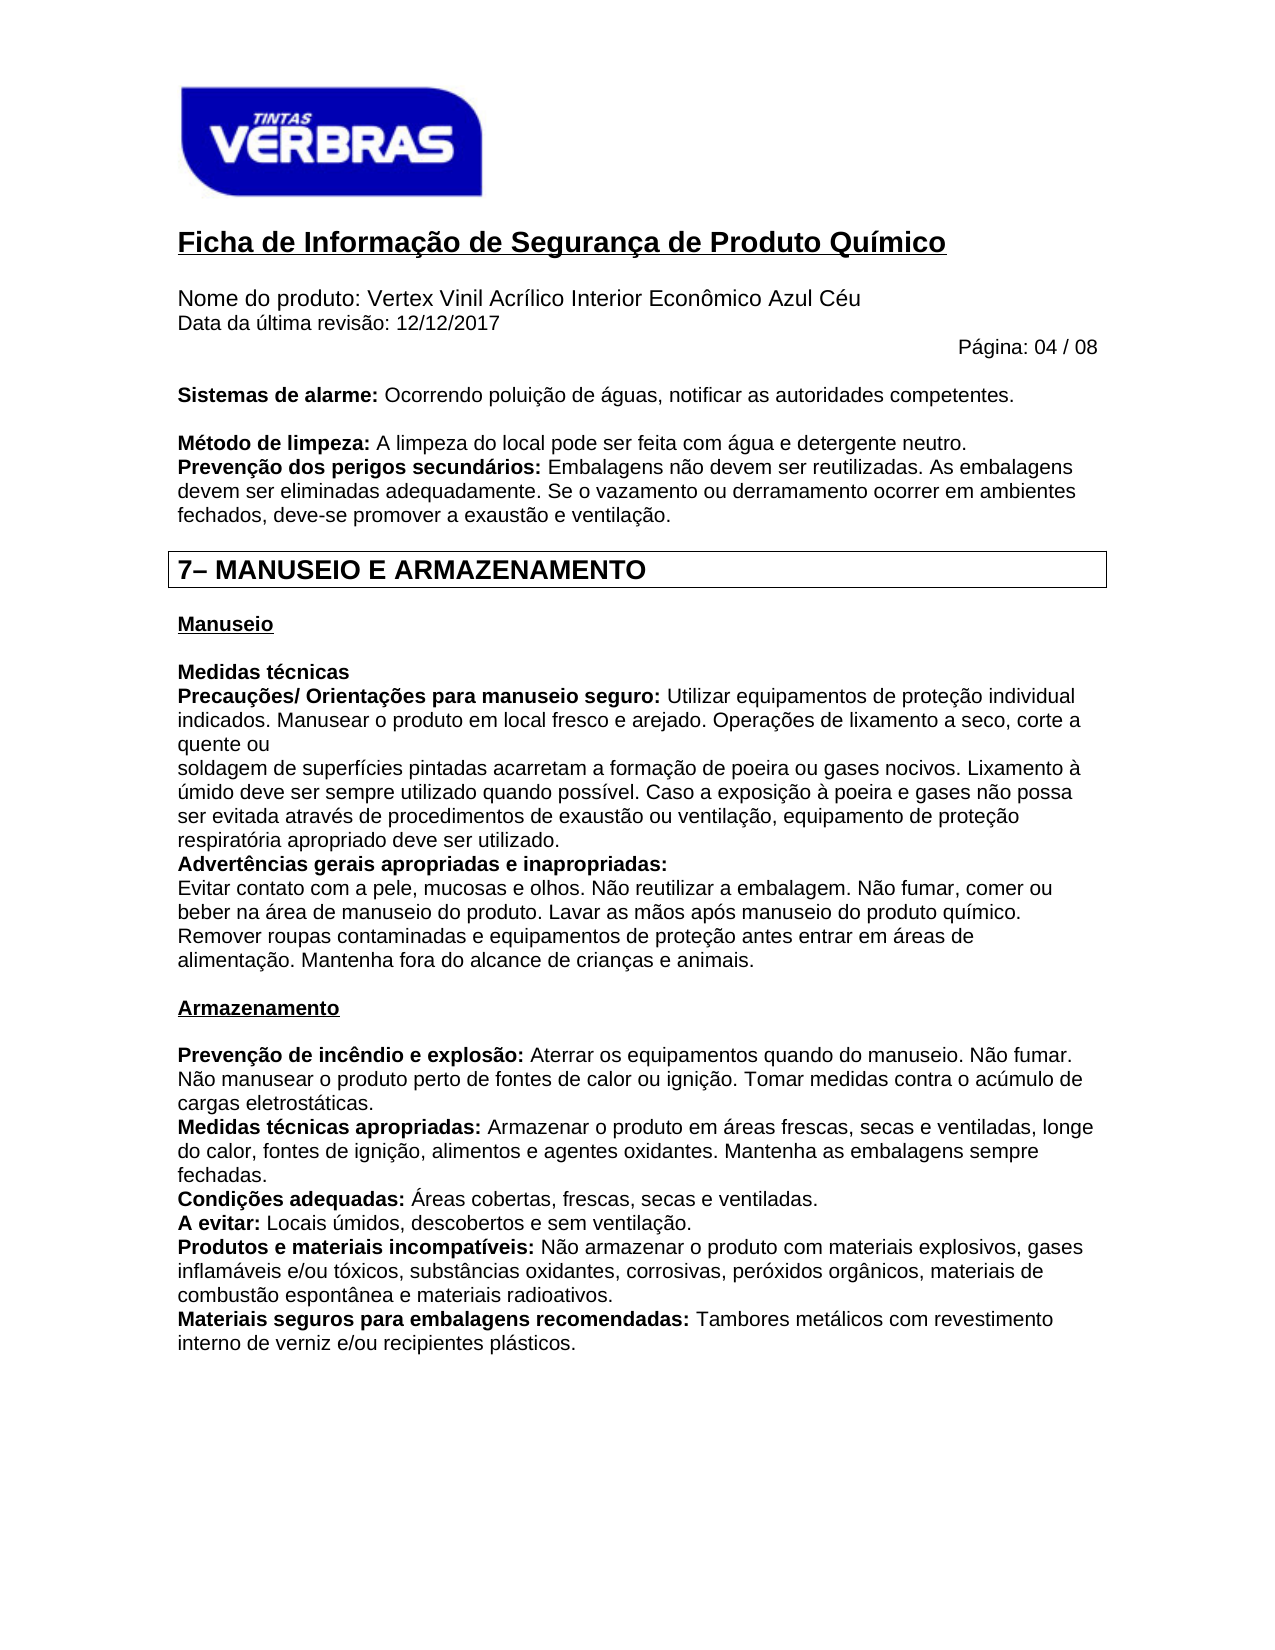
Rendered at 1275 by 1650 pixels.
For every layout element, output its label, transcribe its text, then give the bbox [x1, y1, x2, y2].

text Armazenamento [177, 995, 1098, 1019]
text Manuseio [177, 612, 1098, 636]
text Precauções/ Orientações para manuseio seguro: Utilizar equipamentos de proteção individual indicados. Manusear o produto em local fresco e arejado. Operações de lixamento a seco, corte a quente ou [177, 684, 1098, 756]
text Página: 04 / 08 [177, 335, 1098, 359]
text 7– MANUSEIO E ARMAZENAMENTO [169, 552, 1106, 587]
text fechados, deve-se promover a exaustão e ventilação. [177, 503, 1098, 527]
text Método de limpeza: A limpeza do local pode ser feita com água e detergente neutro. [177, 431, 1098, 455]
text cargas eletrostáticas. [177, 1091, 1098, 1115]
text combustão espontânea e materiais radioativos. [177, 1283, 1098, 1307]
text soldagem de superfícies pintadas acarretam a formação de poeira ou gases nocivos. Lixamento à úmido deve ser sempre utilizado quando possível. Caso a exposição à poeira e gases não possa ser evitada através de procedimentos de exaustão ou ventilação, equipamento de proteção respiratória apropriado deve ser utilizado. [177, 756, 1098, 852]
text fechadas. [177, 1163, 1098, 1187]
text Prevenção dos perigos secundários: Embalagens não devem ser reutilizadas. As embalagens devem ser eliminadas adequadamente. Se o vazamento ou derramamento ocorrer em ambientes [177, 455, 1098, 503]
text Produtos e materiais incompatíveis: Não armazenar o produto com materiais explosivos, gases inflamáveis e/ou tóxicos, substâncias oxidantes, corrosivas, peróxidos orgânicos, materiais de [177, 1235, 1098, 1283]
text Materiais seguros para embalagens recomendadas: Tambores metálicos com revestimento interno de verniz e/ou recipientes plásticos. [177, 1307, 1098, 1355]
text Prevenção de incêndio e explosão: Aterrar os equipamentos quando do manuseio. Não fumar. Não manusear o produto perto de fontes de calor ou ignição. Tomar medidas contra o acúmulo de [177, 1043, 1098, 1091]
text Medidas técnicas [177, 660, 1098, 684]
text Medidas técnicas apropriadas: Armazenar o produto em áreas frescas, secas e ventiladas, longe do calor, fontes de ignição, alimentos e agentes oxidantes. Mantenha as embalagens sempre [177, 1115, 1098, 1163]
text Evitar contato com a pele, mucosas e olhos. Não reutilizar a embalagem. Não fumar, comer ou beber na área de manuseio do produto. Lavar as mãos após manuseio do produto químico. Remover roupas contaminadas e equipamentos de proteção antes entrar em áreas de alimentação. Mantenha fora do alcance de crianças e animais. [177, 876, 1098, 971]
picture [177, 73, 487, 216]
text Advertências gerais apropriadas e inapropriadas: [177, 852, 1098, 876]
text Sistemas de alarme: Ocorrendo poluição de águas, notificar as autoridades competentes. [177, 383, 1098, 407]
text Condições adequadas: Áreas cobertas, frescas, secas e ventiladas. [177, 1187, 1098, 1211]
text A evitar: Locais úmidos, descobertos e sem ventilação. [177, 1211, 1098, 1235]
